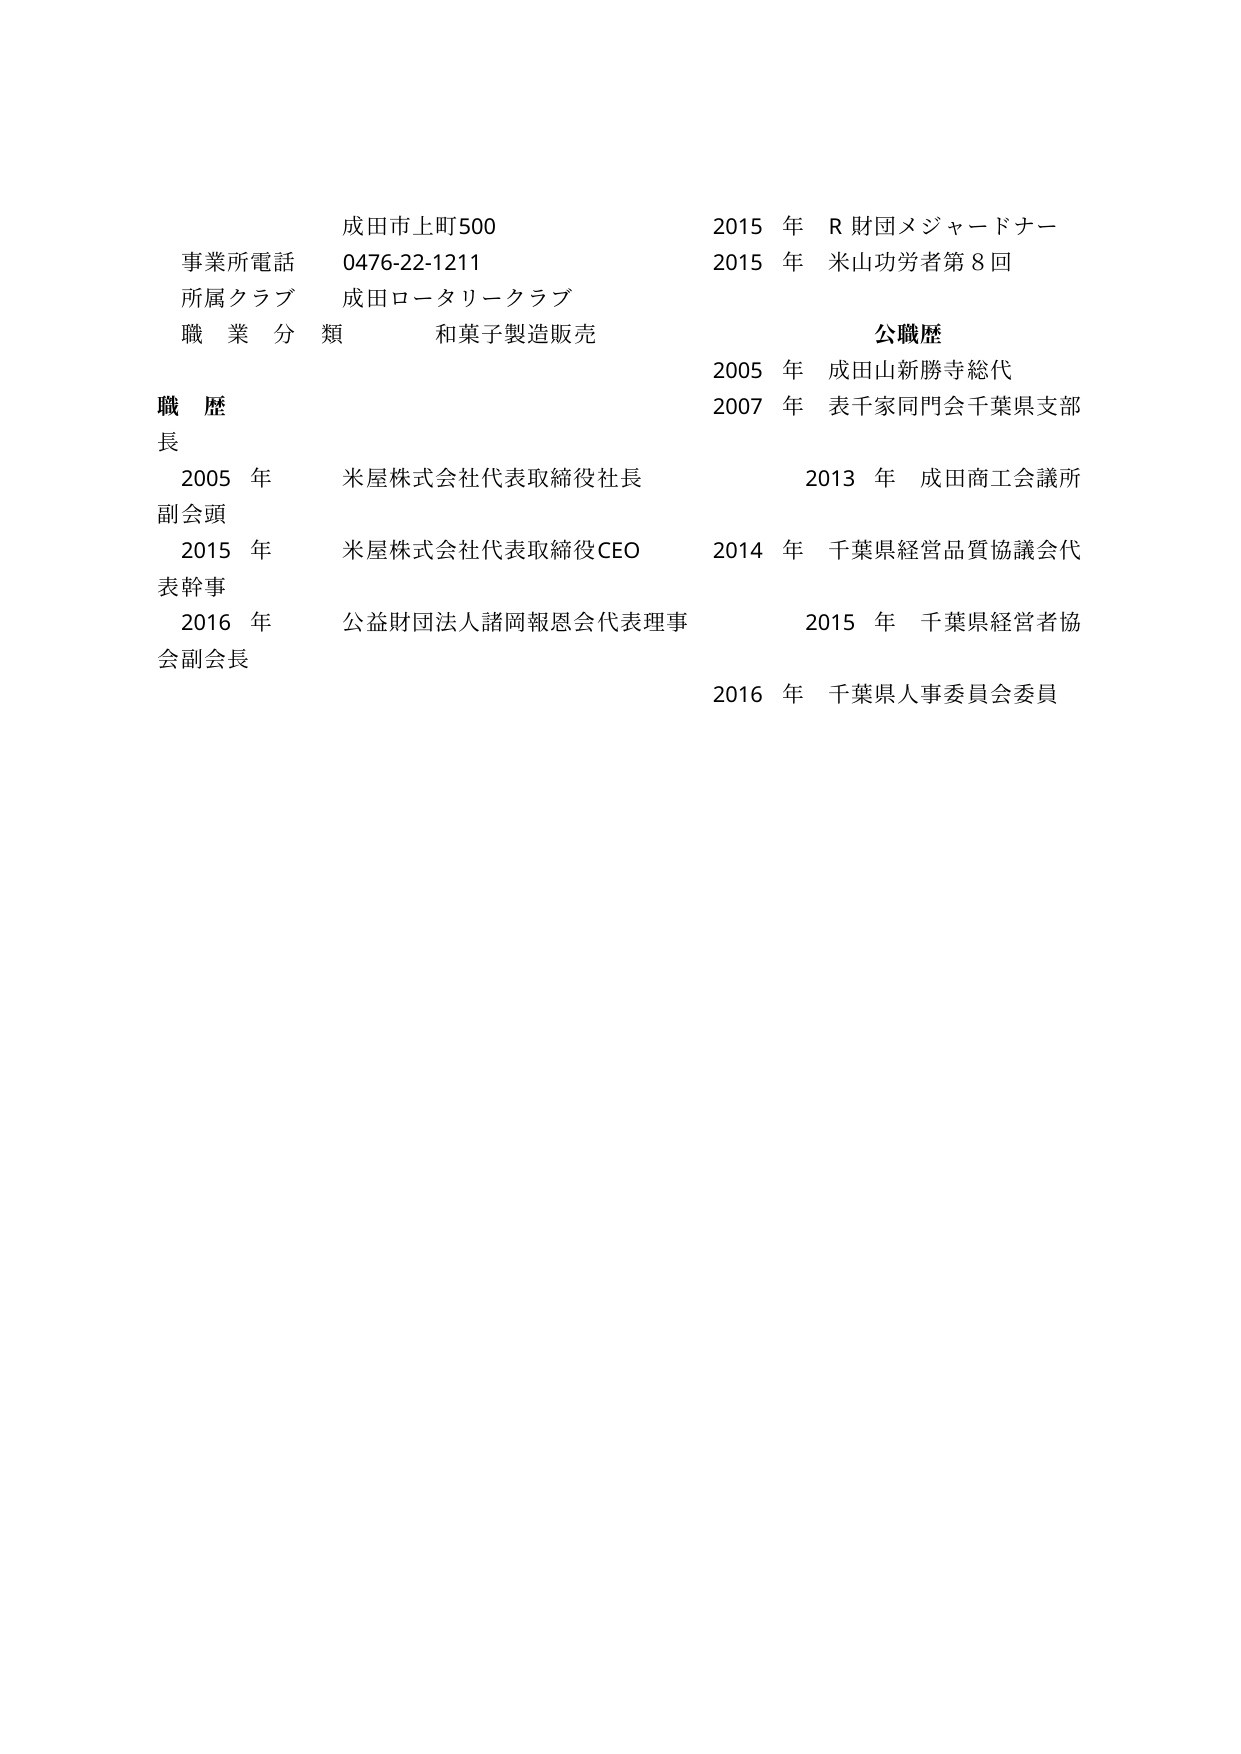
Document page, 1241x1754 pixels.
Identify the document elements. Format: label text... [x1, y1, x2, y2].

text 2005年 成田山新勝寺総代 [158, 351, 1083, 387]
text 職業分類 和菓子製造販売 公職歴 [158, 315, 1083, 351]
text 事業所電話 0476-22-1211 2015年 米山功労者第８回 [158, 243, 1083, 279]
text 2016年 公益財団法人諸岡報恩会代表理事 2015年 千葉県経営者協会副会長 [158, 603, 1083, 676]
text 所属クラブ 成田ロータリークラブ [158, 279, 1083, 315]
text 成田市上町500 2015年 R財団メジャードナー [245, 207, 1083, 243]
text 2005年 米屋株式会社代表取締役社長 2013年 成田商工会議所副会頭 [158, 459, 1083, 531]
text 職 歴 2007年 表千家同門会千葉県支部長 [158, 387, 1083, 459]
text 2016年 千葉県人事委員会委員 [158, 676, 1083, 712]
text 2015年 米屋株式会社代表取締役CEO 2014年 千葉県経営品質協議会代表幹事 [158, 531, 1083, 603]
